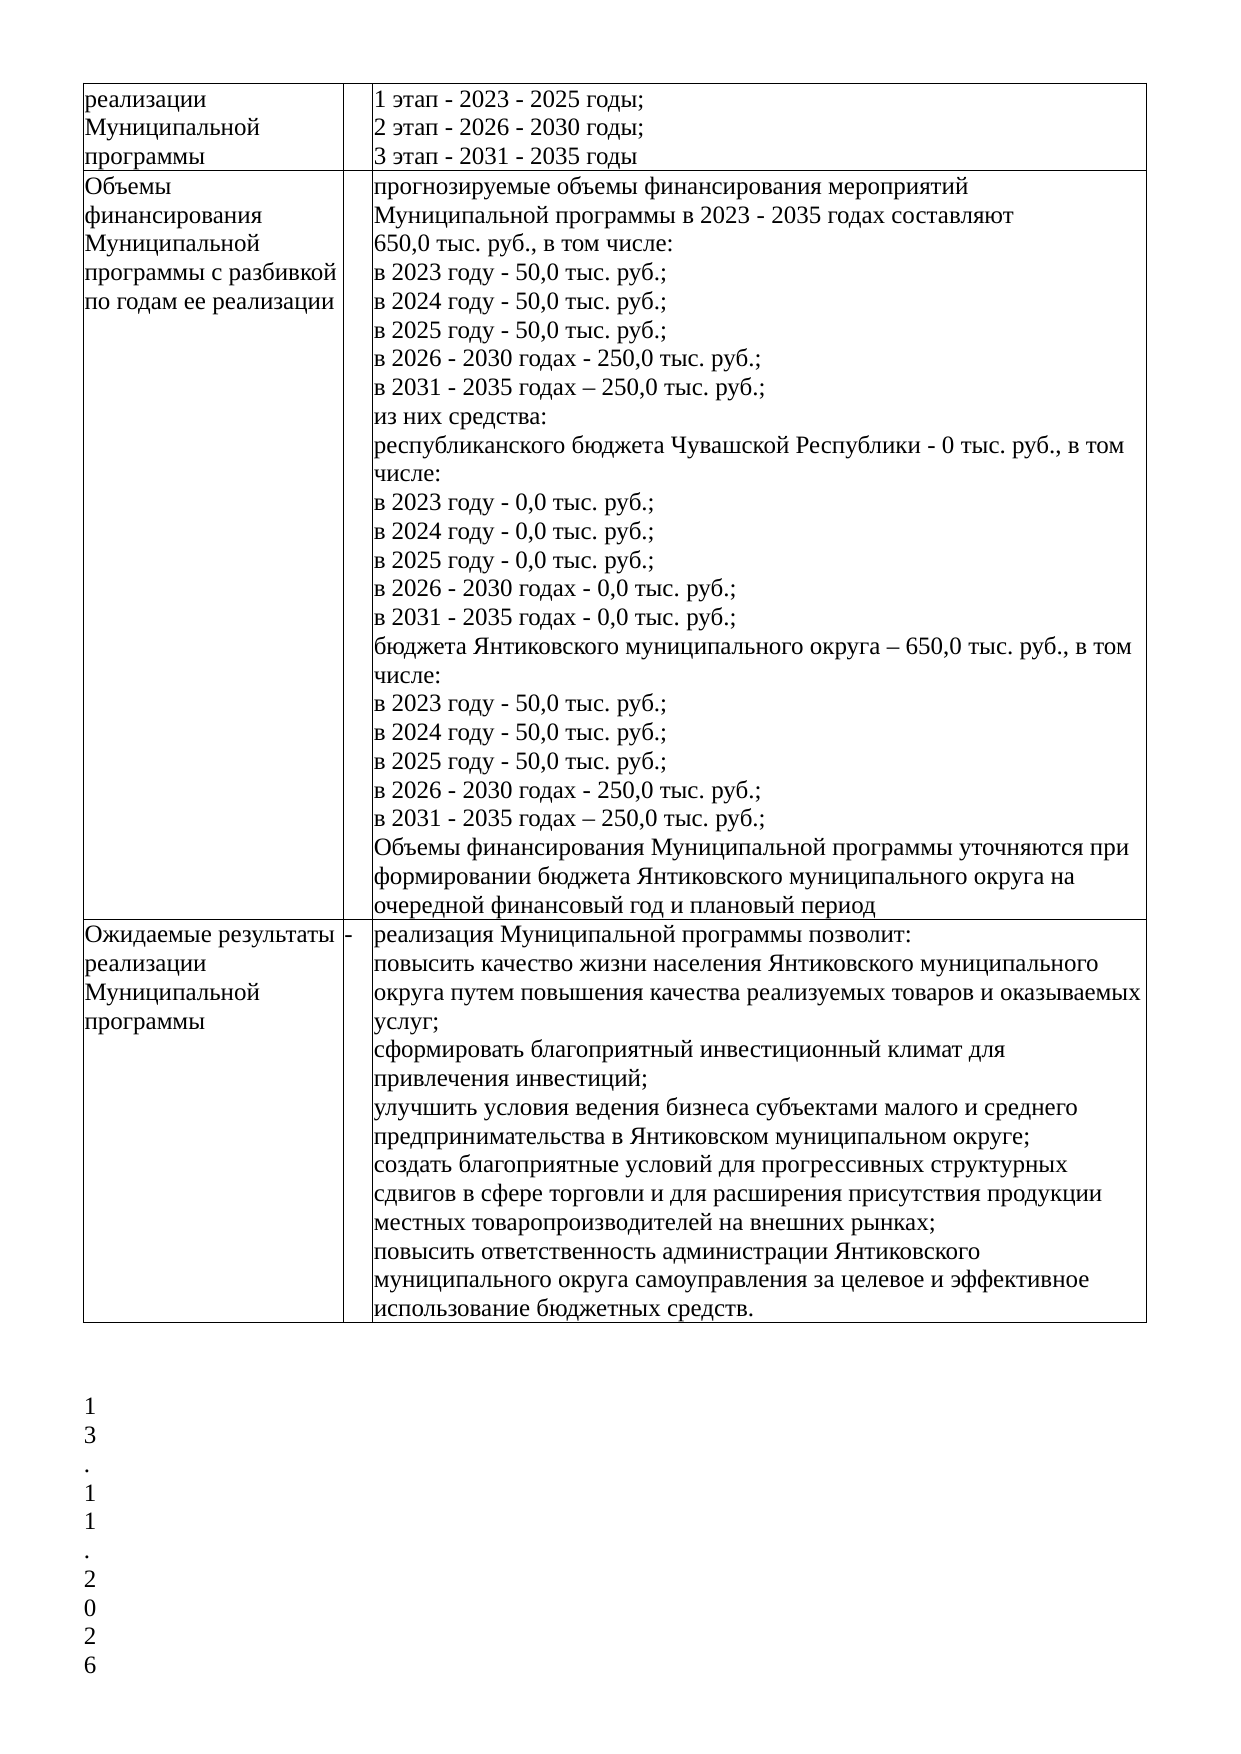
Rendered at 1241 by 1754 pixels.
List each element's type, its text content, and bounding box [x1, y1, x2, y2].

table_cell - [344, 920, 372, 1322]
table_cell [344, 171, 372, 918]
table_cell - [344, 84, 372, 170]
table_cell Объемы финансирования Муниципальной программы с разбивкой по годам ее реализации [84, 171, 343, 918]
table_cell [84, 84, 343, 170]
table_cell Ожидаемые результаты реализации Муниципальной программы [84, 920, 343, 1322]
table_cell прогнозируемые объемы финансирования мероприятий Муниципальной программы в 2023 - 2035 годах составляют 650,0 тыс. руб., в том числе: в 2023 году - 50,0 тыс. руб.; в 2024 году - 50,0 тыс. руб.; в 2025 году - 50,0 тыс. руб.; в 2026 - 2030 годах - 250,0 тыс. руб.; в 2031 - 2035 годах – 250,0 тыс. руб.; из них средства: республиканского бюджета Чувашской Республики - 0 тыс. руб., в том числе: в 2023 году - 0,0 тыс. руб.; в 2024 году - 0,0 тыс. руб.; в 2025 году - 0,0 тыс. руб.; в 2026 - 2030 годах - 0,0 тыс. руб.; в 2031 - 2035 годах - 0,0 тыс. руб.; бюджета Янтиковского муниципального округа – 650,0 тыс. руб., в том числе: в 2023 году - 50,0 тыс. руб.; в 2024 году - 50,0 тыс. руб.; в 2025 году - 50,0 тыс. руб.; в 2026 - 2030 годах - 250,0 тыс. руб.; в 2031 - 2035 годах – 250,0 тыс. руб.; Объемы финансирования Муниципальной программы уточняются при формировании бюджета Янтиковского муниципального округа на очередной финансовый год и плановый период [373, 171, 1146, 918]
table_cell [373, 84, 1146, 170]
table_cell реализация Муниципальной программы позволит: повысить качество жизни населения Янтиковского муниципального округа путем повышения качества реализуемых товаров и оказываемых услуг; сформировать благоприятный инвестиционный климат для привлечения инвестиций; улучшить условия ведения бизнеса субъектами малого и среднего предпринимательства в Янтиковском муниципальном округе; создать благоприятные условий для прогрессивных структурных сдвигов в сфере торговли и для расширения присутствия продукции местных товаропроизводителей на внешних рынках; повысить ответственность администрации Янтиковского муниципального округа самоуправления за целевое и эффективное использование бюджетных средств. [373, 920, 1146, 1322]
